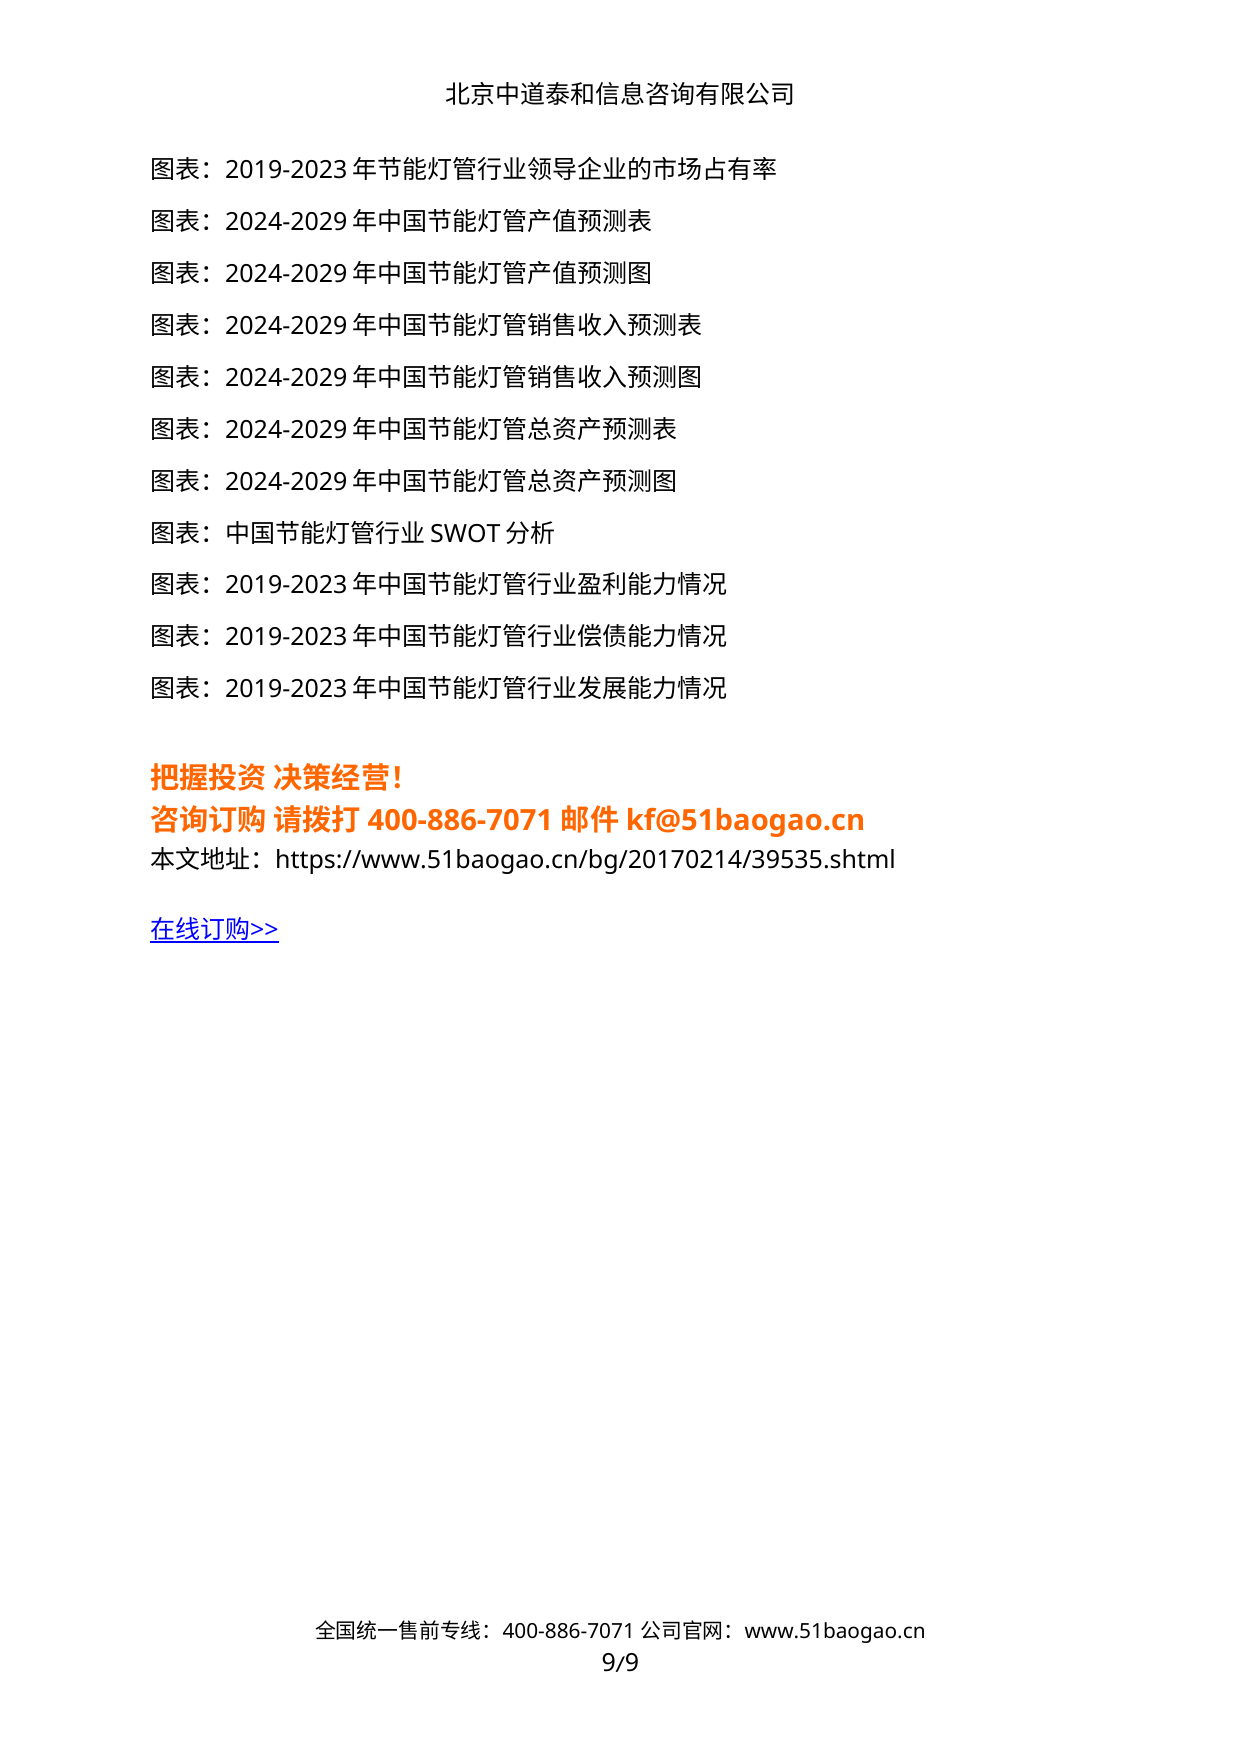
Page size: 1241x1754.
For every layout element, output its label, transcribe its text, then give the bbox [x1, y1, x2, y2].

text 图表：2019-2023年中国节能灯管行业偿债能力情况 [150, 617, 1090, 653]
text 图表：2024-2029年中国节能灯管总资产预测图 [150, 461, 1090, 497]
text 图表：2019-2023年中国节能灯管行业发展能力情况 [150, 669, 1090, 705]
text 把握投资 决策经营！咨询订购 请拨打 400-886-7071 邮件 kf@51baogao.cn本文地址：https://www.51baogao.cn/bg/20170214/39535.shtml [150, 721, 1090, 876]
text 图表：2024-2029年中国节能灯管销售收入预测图 [150, 357, 1090, 394]
text 图表：2024-2029年中国节能灯管产值预测表 [150, 202, 1090, 238]
text 图表：2019-2023年中国节能灯管行业盈利能力情况 [150, 565, 1090, 601]
text 图表：2024-2029年中国节能灯管销售收入预测表 [150, 306, 1090, 342]
text 图表：2024-2029年中国节能灯管产值预测图 [150, 254, 1090, 290]
text 图表：2024-2029年中国节能灯管总资产预测表 [150, 409, 1090, 446]
text 图表：2019-2023年节能灯管行业领导企业的市场占有率 [150, 150, 1090, 186]
text 在线订购>> [150, 876, 1090, 946]
text 图表：中国节能灯管行业SWOT分析 [150, 513, 1090, 549]
